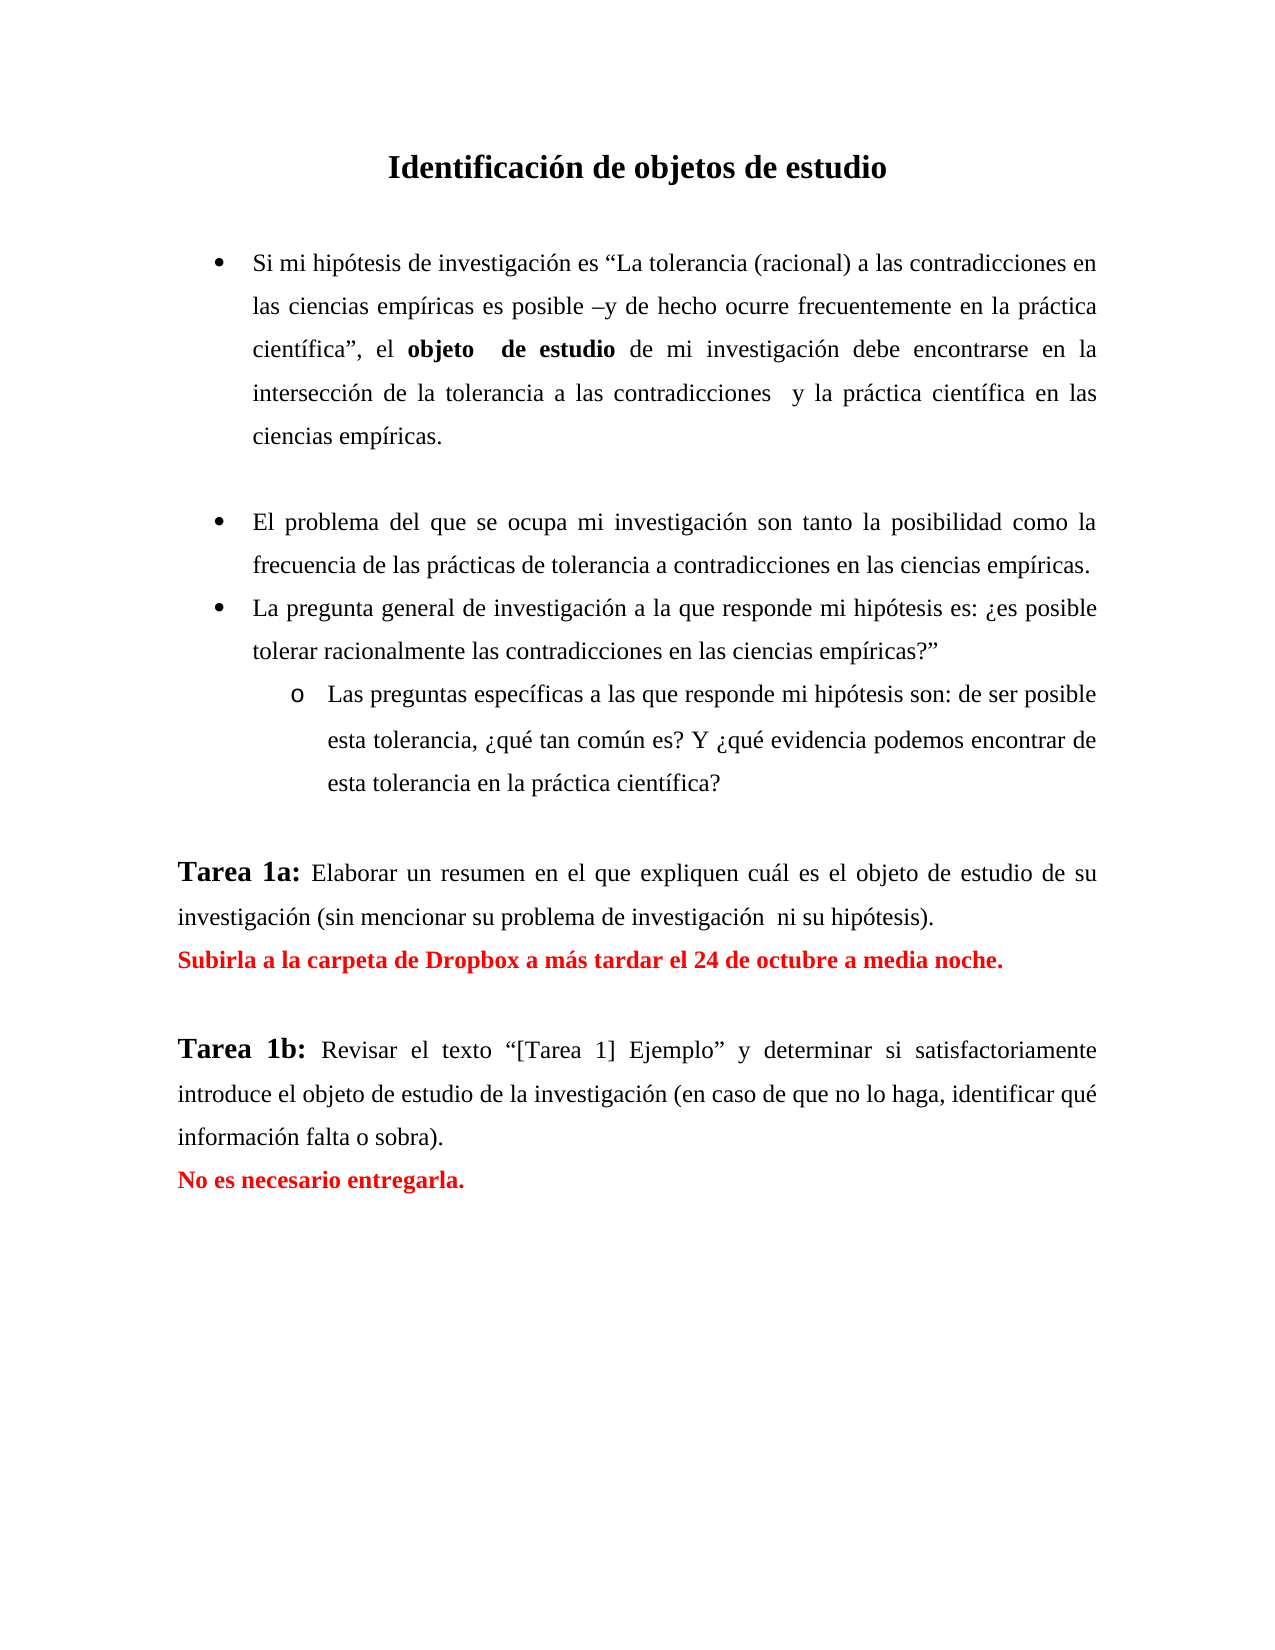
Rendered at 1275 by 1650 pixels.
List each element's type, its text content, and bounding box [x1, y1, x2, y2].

text Tarea 1a: Elaborar un resumen en el que expliquen cuál es el objeto de estudio de su investigación (sin mencionar su problema de investigación ni su hipótesis). [177, 854, 1098, 931]
list El problema del que se ocupa mi investigación son tanto la posibilidad como la frecuencia de las prácticas de tolerancia a contradicciones en las ciencias empíricas. [215, 507, 1098, 579]
text Tarea 1b: Revisar el texto “[Tarea 1] Ejemplo” y determinar si satisfactoriamente introduce el objeto de estudio de la investigación (en caso de que no lo haga, identificar qué información falta o sobra). [177, 1031, 1098, 1151]
text No es necesario entregarla. [177, 1166, 1098, 1194]
text Subirla a la carpeta de Dropbox a más tardar el 24 de octubre a media noche. [177, 945, 1098, 974]
list Las preguntas específicas a las que responde mi hipótesis son: de ser posible esta tolerancia, ¿qué tan común es? Y ¿qué evidencia podemos encontrar de esta tolerancia en la práctica científica? [290, 679, 1098, 797]
list Si mi hipótesis de investigación es “La tolerancia (racional) a las contradicciones en las ciencias empíricas es posible –y de hecho ocurre frecuentemente en la práctica científica”, el objeto de estudio de mi investigación debe encontrarse en la intersección de la tolerancia a las contradicciones y la práctica científica en las ciencias empíricas. [215, 248, 1098, 449]
list La pregunta general de investigación a la que responde mi hipótesis es: ¿es posible tolerar racionalmente las contradicciones en las ciencias empíricas?” [215, 593, 1098, 665]
text Identificación de objetos de estudio [177, 148, 1098, 186]
